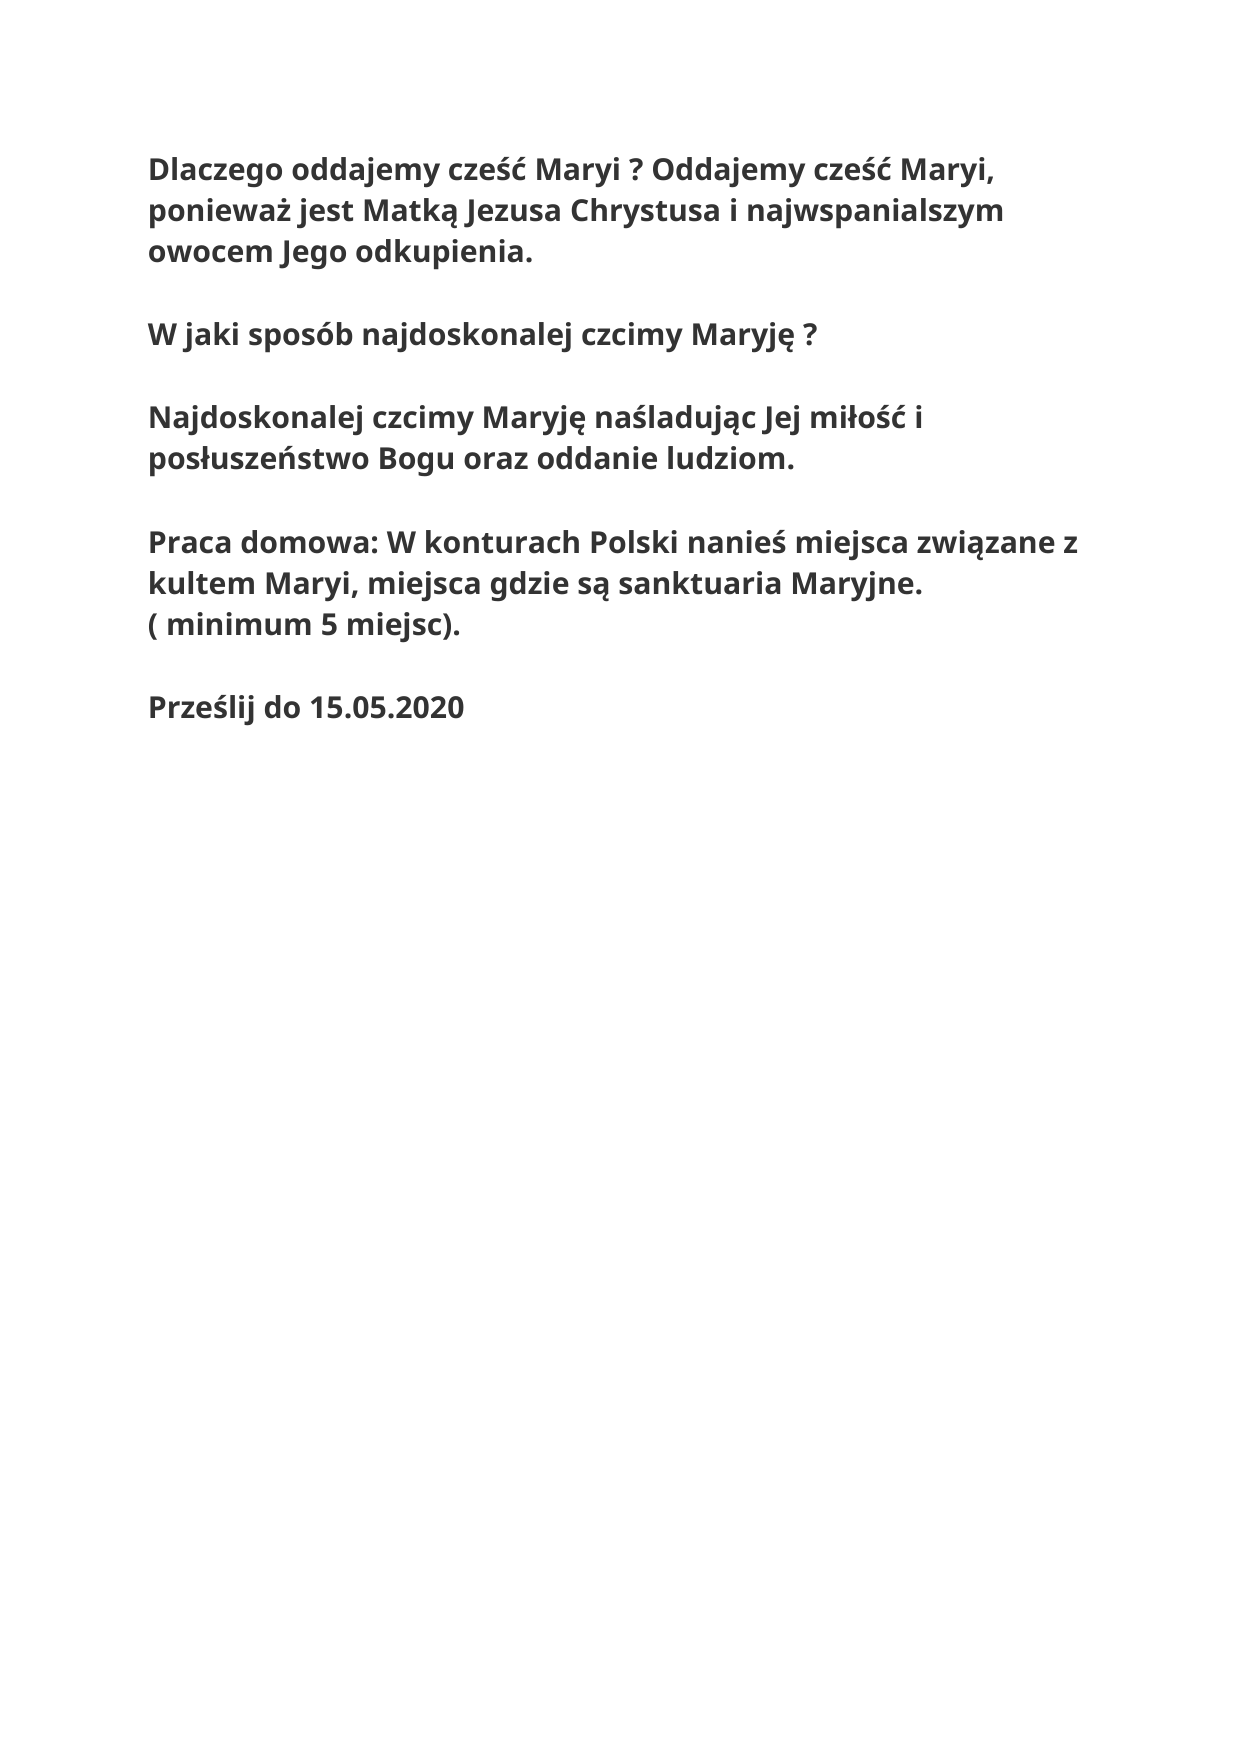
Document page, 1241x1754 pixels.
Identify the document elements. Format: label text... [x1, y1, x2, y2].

text Prześlij do 15.05.2020 [148, 686, 1093, 727]
text Praca domowa: W konturach Polski nanieś miejsca związane z kultem Maryi, miejsca gdzie są sanktuaria Maryjne. ( minimum 5 miejsc). [148, 521, 1093, 644]
text W jaki sposób najdoskonalej czcimy Maryję ? [148, 313, 1093, 354]
text Najdoskonalej czcimy Maryję naśladując Jej miłość i posłuszeństwo Bogu oraz oddanie ludziom. [148, 396, 1093, 479]
text Dlaczego oddajemy cześć Maryi ? Oddajemy cześć Maryi, ponieważ jest Matką Jezusa Chrystusa i najwspanialszym owocem Jego odkupienia. [148, 148, 1093, 271]
